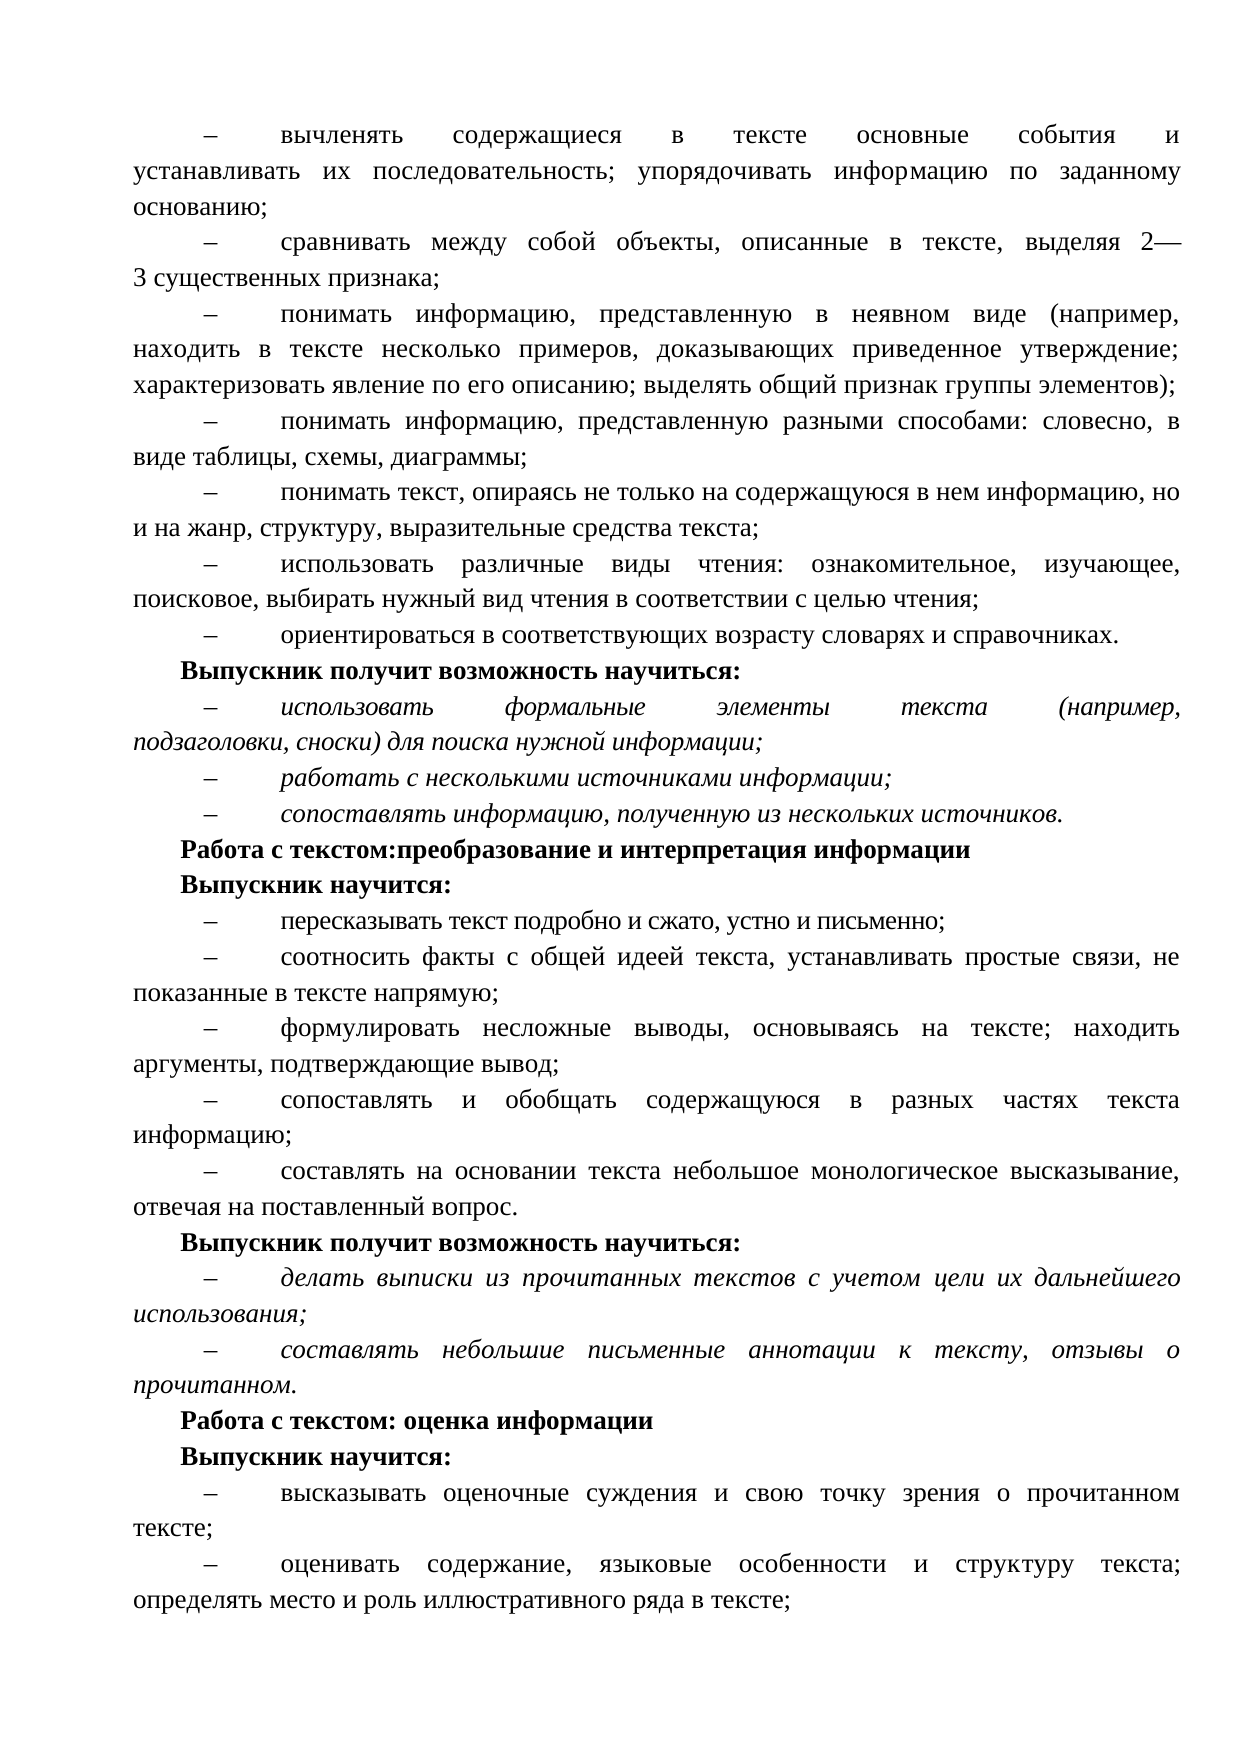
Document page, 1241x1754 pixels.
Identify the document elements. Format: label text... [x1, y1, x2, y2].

list составлять на основании текста небольшое монологическое высказывание, отвечая на поставленный вопрос. [133, 1154, 1181, 1221]
list ориентироваться в соответствующих возрасту словарях и справочниках. [133, 618, 1181, 649]
list пересказывать текст подробно и сжато, устно и письменно; [133, 904, 1181, 935]
text Выпускник научится: [133, 868, 1181, 899]
list сравнивать между собой объекты, описанные в тексте, выделяя 2—3 существенных признака; [133, 225, 1181, 292]
list понимать текст, опираясь не только на содержащуюся в нем информацию, но и на жанр, структуру, выразительные средства текста; [133, 475, 1181, 542]
list делать выписки из прочитанных текстов с учетом цели их дальнейшего использования; [133, 1261, 1181, 1328]
list сопоставлять и обобщать содержащуюся в разных частях текста информацию; [133, 1083, 1181, 1150]
list использовать формальные элементы текста (например, подзаголовки, сноски) для поиска нужной информации; [133, 690, 1181, 757]
list высказывать оценочные суждения и свою точку зрения о прочитанном тексте; [133, 1476, 1181, 1543]
list вычленять содержащиеся в тексте основные события и устанавливать их последовательность; упорядочивать информацию по заданному основанию; [133, 118, 1181, 221]
list сопоставлять информацию, полученную из нескольких источников. [133, 797, 1181, 828]
list понимать информацию, представленную в неявном виде (например, находить в тексте несколько примеров, доказывающих приведенное утверждение; характеризовать явление по его описанию; выделять общий признак группы элементов); [133, 297, 1181, 399]
list соотносить факты с общей идеей текста, устанавливать простые связи, не показанные в тексте напрямую; [133, 940, 1181, 1007]
list понимать информацию, представленную разными способами: словесно, в виде таблицы, схемы, диаграммы; [133, 404, 1181, 471]
list оценивать содержание, языковые особенности и структуру текста; определять место и роль иллюстративного ряда в тексте; [133, 1547, 1181, 1614]
text Работа с текстом: оценка информации [133, 1404, 1181, 1436]
list использовать различные виды чтения: ознакомительное, изучающее, поисковое, выбирать нужный вид чтения в соответствии с целью чтения; [133, 547, 1181, 614]
text Работа с текстом:преобразование и интерпретация информации [133, 833, 1181, 864]
text Выпускник получит возможность научиться: [133, 1226, 1181, 1257]
text Выпускник научится: [133, 1440, 1181, 1471]
list формулировать несложные выводы, основываясь на тексте; находить аргументы, подтверждающие вывод; [133, 1011, 1181, 1078]
list составлять небольшие письменные аннотации к тексту, отзывы о прочитанном. [133, 1333, 1181, 1400]
text Выпускник получит возможность научиться: [133, 654, 1181, 685]
list работать с несколькими источниками информации; [133, 761, 1181, 792]
